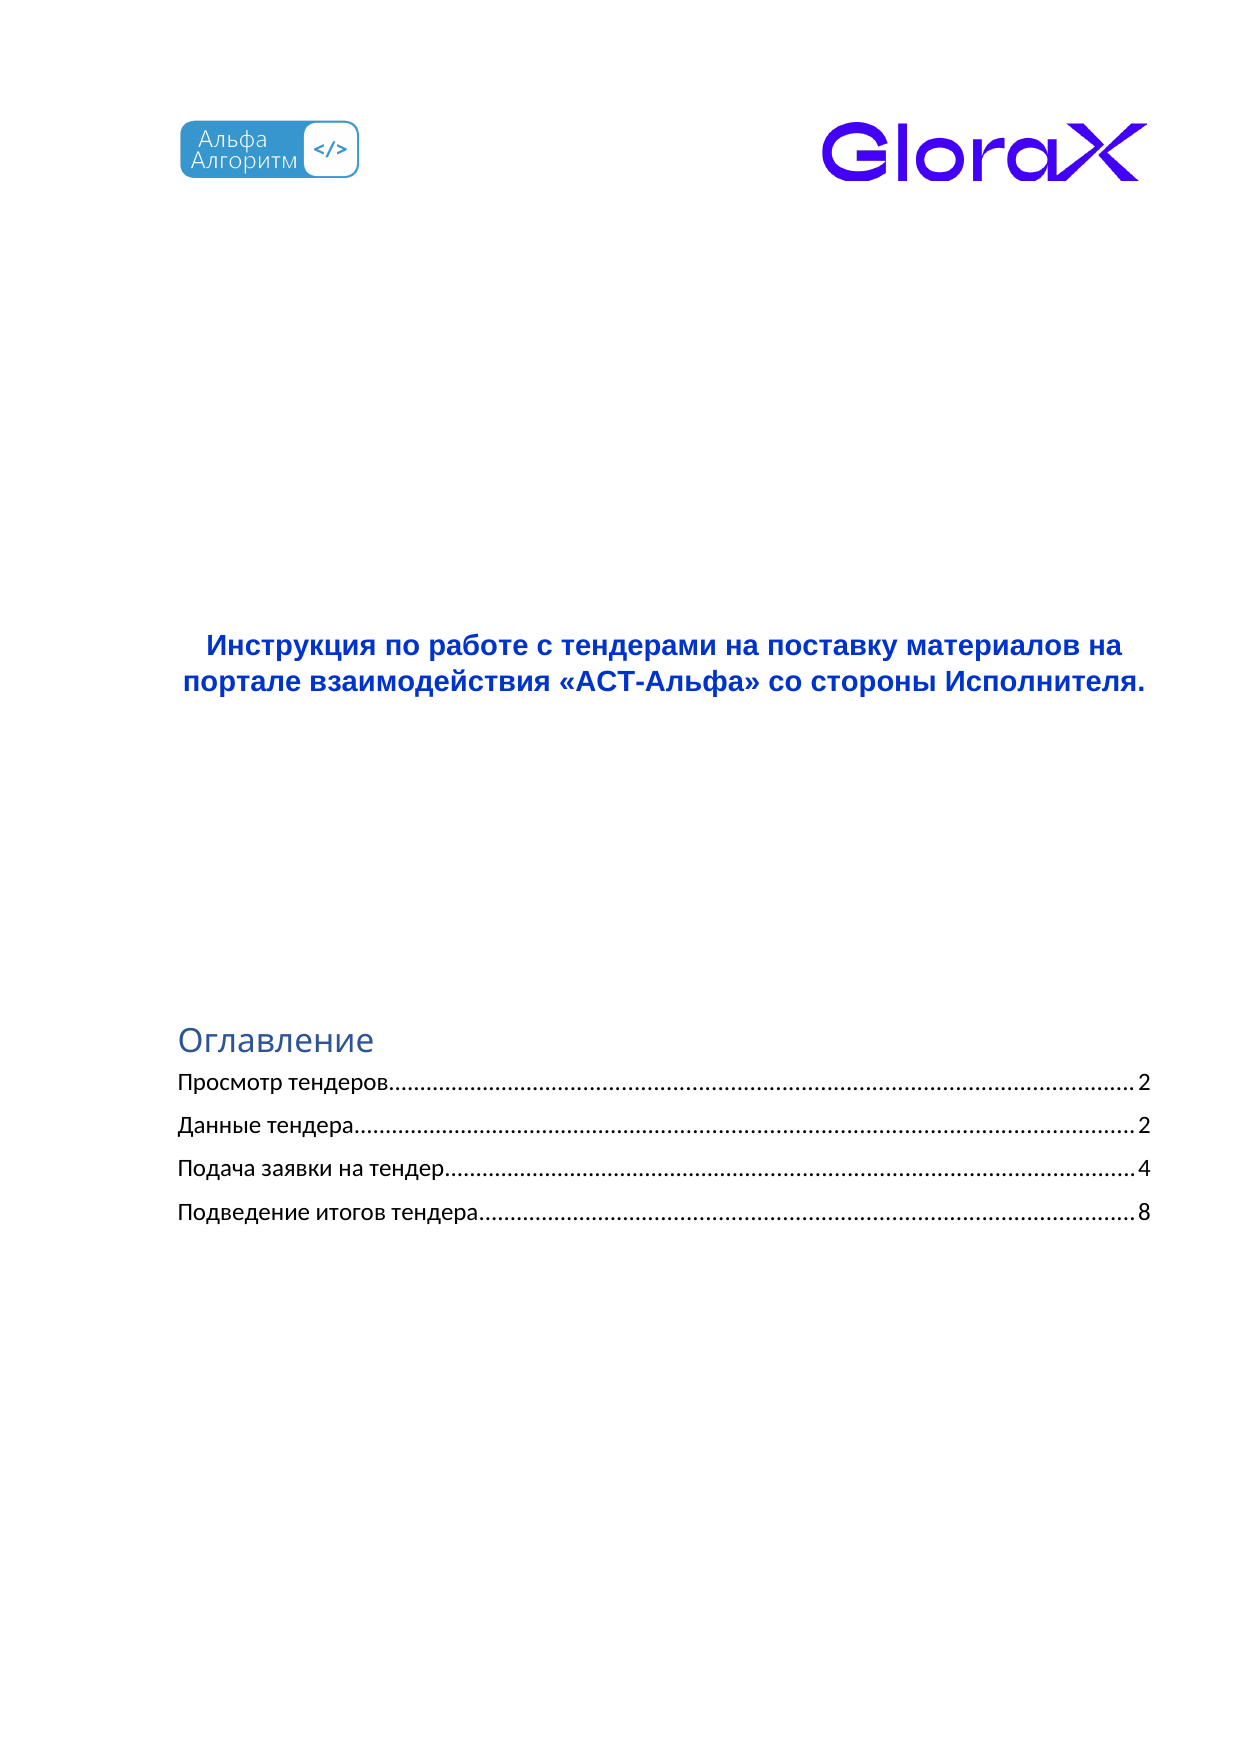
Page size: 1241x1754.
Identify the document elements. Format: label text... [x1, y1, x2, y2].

text Инструкция по работе с тендерами на поставку материалов на портале взаимодействия «АСТ-Альфа» со стороны Исполнителя. [177, 627, 1152, 697]
picture [177, 118, 362, 181]
